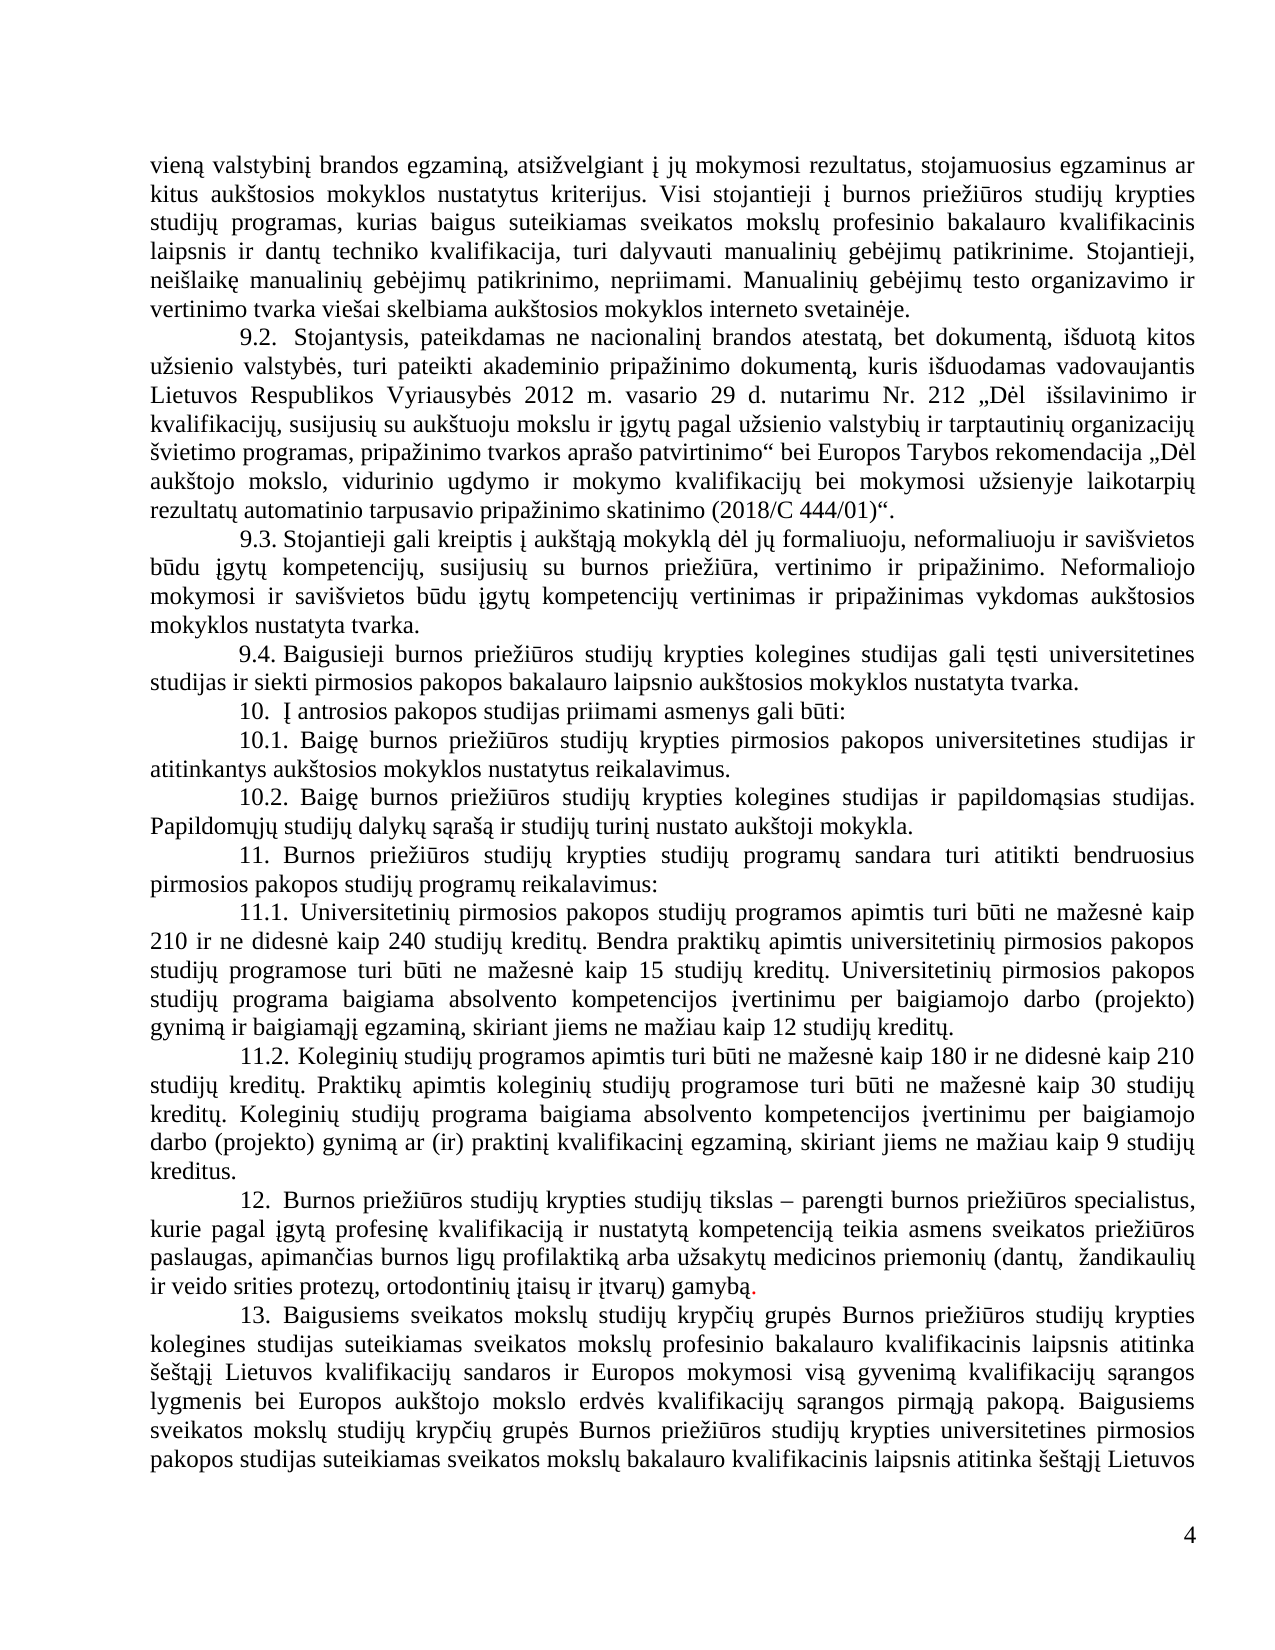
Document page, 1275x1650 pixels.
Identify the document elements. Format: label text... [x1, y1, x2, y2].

list Burnos priežiūros studijų krypties studijų programų sandara turi atitikti bendruosius pirmosios pakopos studijų programų reikalavimus: [150, 840, 1196, 897]
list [150, 1300, 1196, 1472]
list Baigusieji burnos priežiūros studijų krypties kolegines studijas gali tęsti universitetines studijas ir siekti pirmosios pakopos bakalauro laipsnio aukštosios mokyklos nustatyta tvarka. [150, 639, 1196, 696]
list Į antrosios pakopos studijas priimami asmenys gali būti: [150, 696, 1196, 725]
list Koleginių studijų programos apimtis turi būti ne mažesnė kaip 180 ir ne didesnė kaip 210 studijų kreditų. Praktikų apimtis koleginių studijų programose turi būti ne mažesnė kaip 30 studijų kreditų. Koleginių studijų programa baigiama absolvento kompetencijos įvertinimu per baigiamojo darbo (projekto) gynimą ar (ir) praktinį kvalifikacinį egzaminą, skiriant jiems ne mažiau kaip 9 studijų kreditus. [150, 1041, 1196, 1185]
list Universitetinių pirmosios pakopos studijų programos apimtis turi būti ne mažesnė kaip 210 ir ne didesnė kaip 240 studijų kreditų. Bendra praktikų apimtis universitetinių pirmosios pakopos studijų programose turi būti ne mažesnė kaip 15 studijų kreditų. Universitetinių pirmosios pakopos studijų programa baigiama absolvento kompetencijos įvertinimu per baigiamojo darbo (projekto) gynimą ir baigiamąjį egzaminą, skiriant jiems ne mažiau kaip 12 studijų kreditų. [150, 897, 1196, 1041]
list Stojantieji gali kreiptis į aukštąją mokyklą dėl jų formaliuoju, neformaliuoju ir savišvietos būdu įgytų kompetencijų, susijusių su burnos priežiūra, vertinimo ir pripažinimo. Neformaliojo mokymosi ir savišvietos būdu įgytų kompetencijų vertinimas ir pripažinimas vykdomas aukštosios mokyklos nustatyta tvarka. [150, 524, 1196, 639]
list Stojantysis, pateikdamas ne nacionalinį brandos atestatą, bet dokumentą, išduotą kitos užsienio valstybės, turi pateikti akademinio pripažinimo dokumentą, kuris išduodamas vadovaujantis Lietuvos Respublikos Vyriausybės 2012 m. vasario 29 d. nutarimu Nr. 212 „Dėl išsilavinimo ir kvalifikacijų, susijusių su aukštuoju mokslu ir įgytų pagal užsienio valstybių ir tarptautinių organizacijų švietimo programas, pripažinimo tvarkos aprašo patvirtinimo“ bei Europos Tarybos rekomendacija „Dėl aukštojo mokslo, vidurinio ugdymo ir mokymo kvalifikacijų bei mokymosi užsienyje laikotarpių rezultatų automatinio tarpusavio pripažinimo skatinimo (2018/C 444/01)“. [150, 322, 1196, 524]
list Baigę burnos priežiūros studijų krypties kolegines studijas ir papildomąsias studijas. Papildomųjų studijų dalykų sąrašą ir studijų turinį nustato aukštoji mokykla. [150, 782, 1196, 840]
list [150, 150, 1196, 322]
list Burnos priežiūros studijų krypties studijų tikslas – parengti burnos priežiūros specialistus, kurie pagal įgytą profesinę kvalifikaciją ir nustatytą kompetenciją teikia asmens sveikatos priežiūros paslaugas, apimančias burnos ligų profilaktiką arba užsakytų medicinos priemonių (dantų, žandikaulių ir veido srities protezų, ortodontinių įtaisų ir įtvarų) gamybą. [150, 1185, 1196, 1300]
list Baigę burnos priežiūros studijų krypties pirmosios pakopos universitetines studijas ir atitinkantys aukštosios mokyklos nustatytus reikalavimus. [150, 725, 1196, 782]
